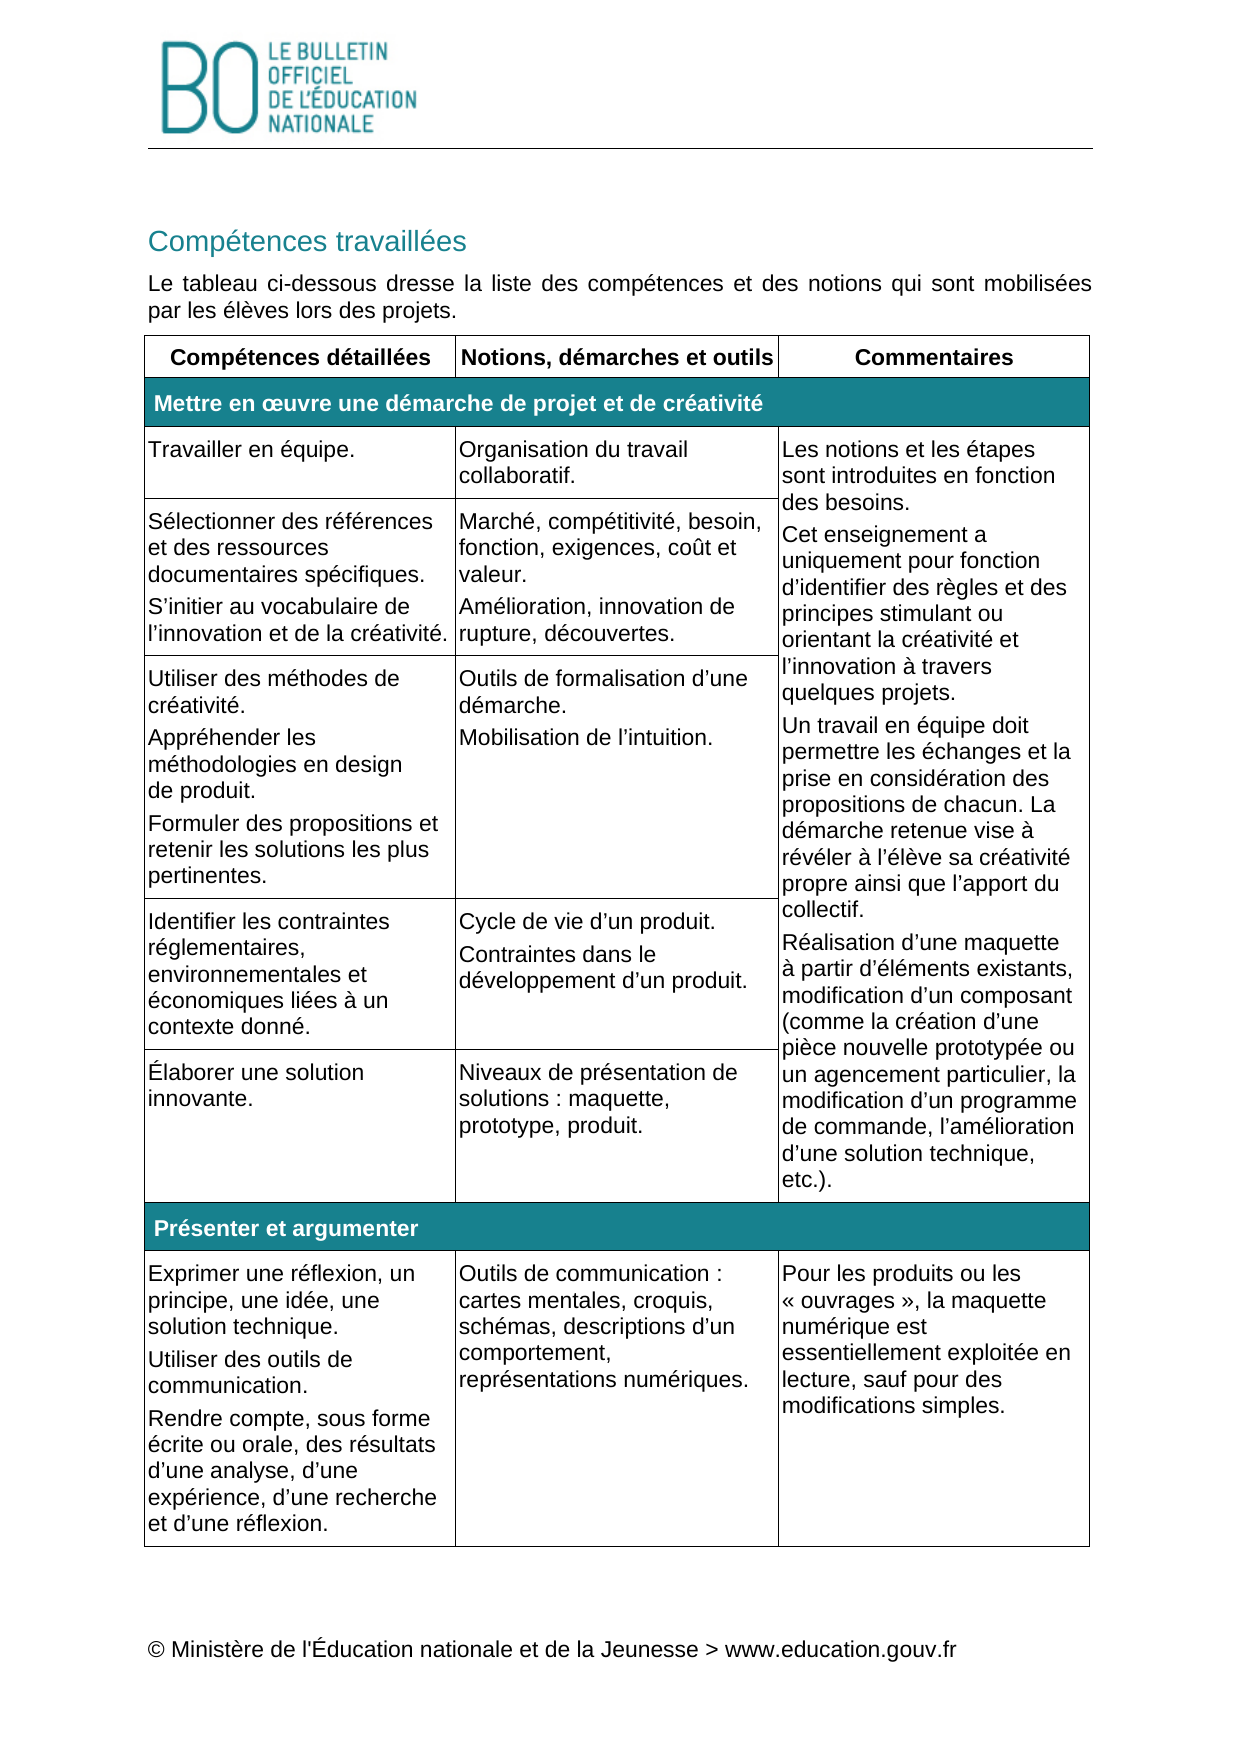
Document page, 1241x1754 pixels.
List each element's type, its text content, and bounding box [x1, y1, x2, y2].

table_header Compétences détaillées [145, 336, 455, 377]
table_cell Présenter et argumenter [145, 1203, 1089, 1250]
table_cell Marché, compétitivité, besoin, fonction, exigences, coût et valeur. Amélioration, innovation de rupture, découvertes. [456, 499, 778, 655]
table_cell Cycle de vie d’un produit. Contraintes dans le développement d’un produit. [456, 899, 778, 1049]
table_cell Organisation du travail collaboratif. [456, 427, 778, 498]
table_header Notions, démarches et outils [456, 336, 778, 377]
table_cell Mettre en œuvre une démarche de projet et de créativité [145, 378, 1089, 426]
table_cell Élaborer une solution innovante. [145, 1050, 455, 1202]
text Le tableau ci-dessous dresse la liste des compétences et des notions qui sont mobilisées par les élèves lors des projets. [148, 270, 1093, 323]
table_header Commentaires [779, 336, 1089, 377]
subtitle Compétences travaillées [148, 224, 1093, 258]
picture [160, 20, 429, 146]
table_cell Pour les produits ou les « ouvrages », la maquette numérique est essentiellement exploitée en lecture, sauf pour des modifications simples. [779, 1251, 1089, 1546]
table_cell Les notions et les étapes sont introduites en fonction des besoins. Cet enseignement a uniquement pour fonction d’identifier des règles et des principes stimulant ou orientant la créativité et l’innovation à travers quelques projets. Un travail en équipe doit permettre les échanges et la prise en considération des propositions de chacun. La démarche retenue vise à révéler à l’élève sa créativité propre ainsi que l’apport du collectif. Réalisation d’une maquette à partir d’éléments existants, modification d’un composant (comme la création d’une pièce nouvelle prototypée ou un agencement particulier, la modification d’un programme de commande, l’amélioration d’une solution technique, etc.). [779, 427, 1089, 1202]
table_cell Outils de formalisation d’une démarche. Mobilisation de l’intuition. [456, 656, 778, 898]
table_cell Identifier les contraintes réglementaires, environnementales et économiques liées à un contexte donné. [145, 899, 455, 1049]
table_cell Exprimer une réflexion, un principe, une idée, une solution technique. Utiliser des outils de communication. Rendre compte, sous forme écrite ou orale, des résultats d’une analyse, d’une expérience, d’une recherche et d’une réflexion. [145, 1251, 455, 1546]
table_cell Utiliser des méthodes de créativité. Appréhender les méthodologies en design de produit. Formuler des propositions et retenir les solutions les plus pertinentes. [145, 656, 455, 898]
table_cell Niveaux de présentation de solutions : maquette, prototype, produit. [456, 1050, 778, 1202]
table_cell Outils de communication : cartes mentales, croquis, schémas, descriptions d’un comportement, représentations numériques. [456, 1251, 778, 1546]
table_cell Sélectionner des références et des ressources documentaires spécifiques. S’initier au vocabulaire de l’innovation et de la créativité. [145, 499, 455, 655]
table_cell Travailler en équipe. [145, 427, 455, 498]
